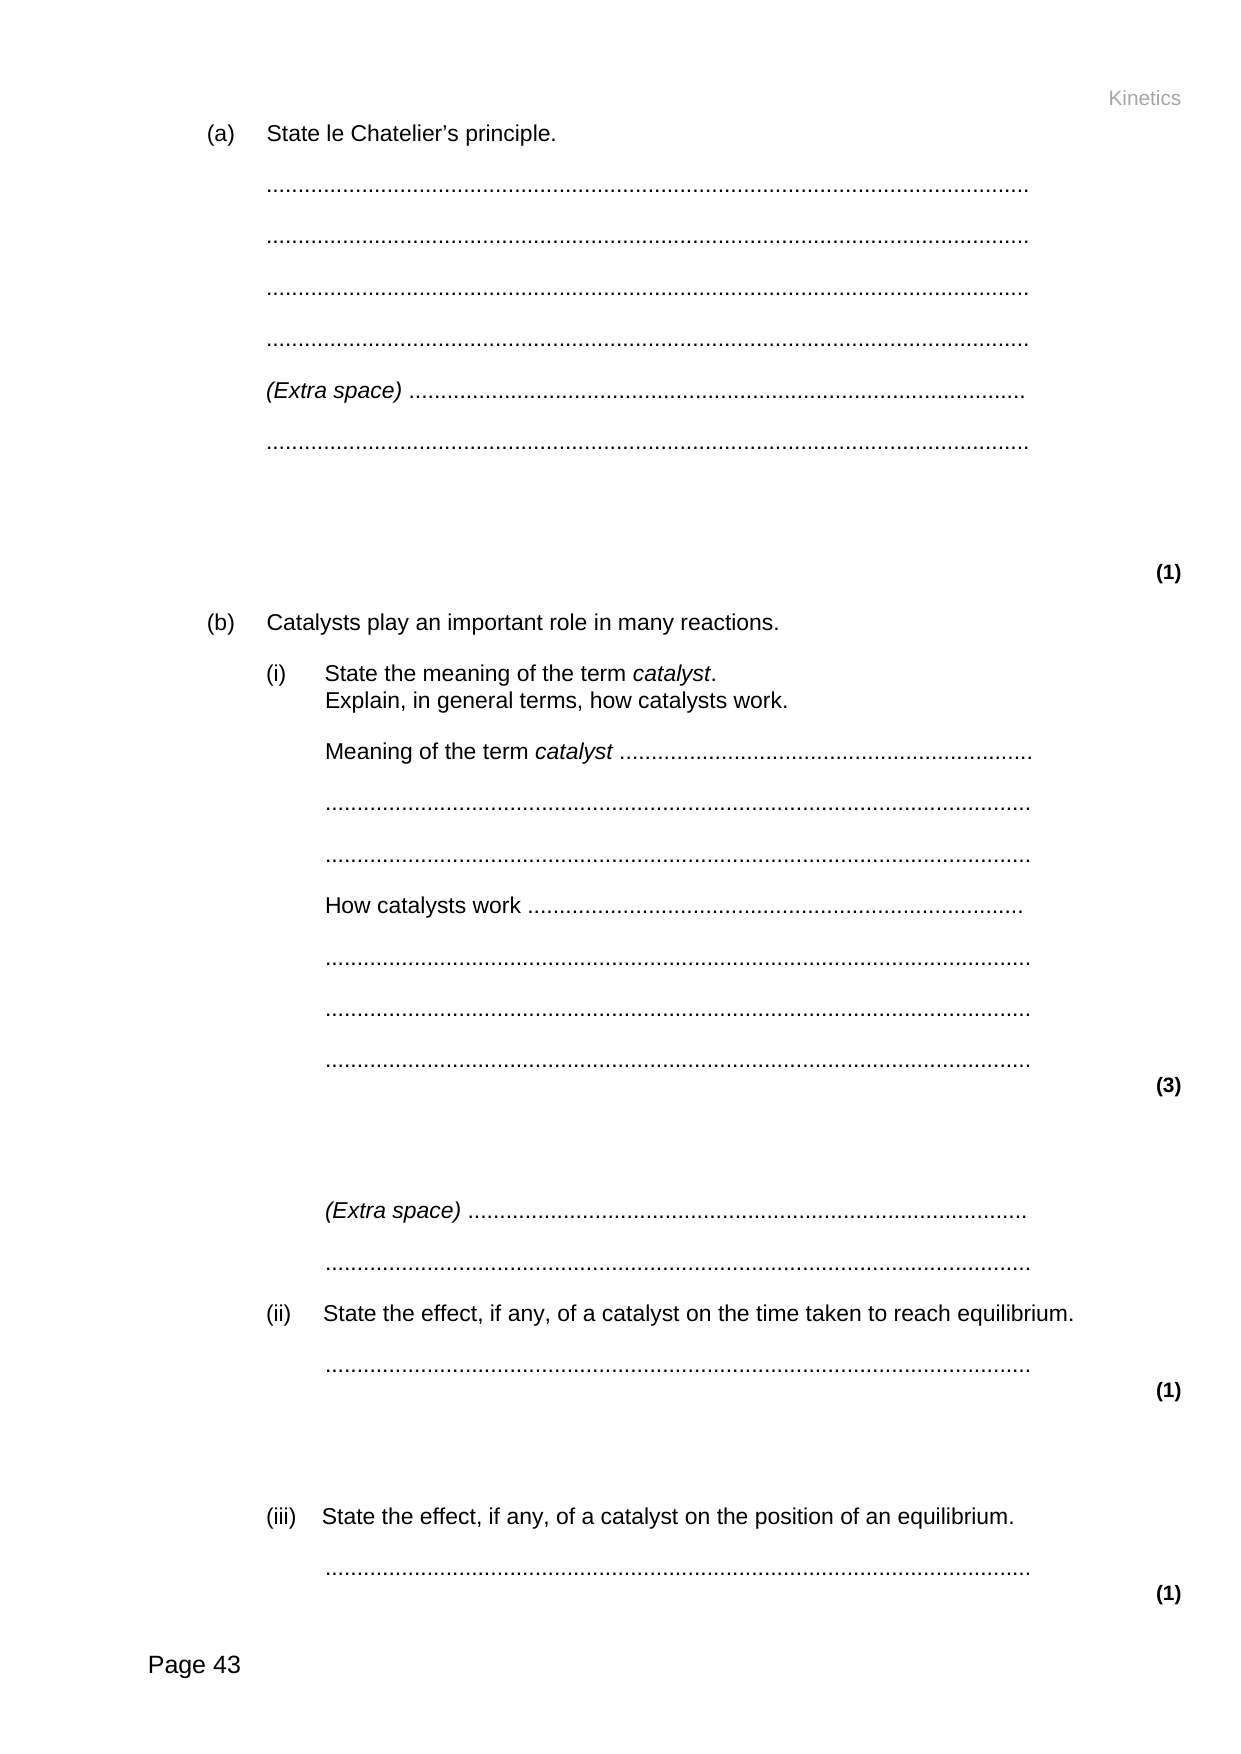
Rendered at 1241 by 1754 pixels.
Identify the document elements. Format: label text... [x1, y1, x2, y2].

text (i) State the meaning of the term catalyst. Explain, in general terms, how catalysts work. [266, 660, 1122, 713]
text ............................................................................................................... [325, 1249, 1122, 1275]
text (1) [148, 560, 1181, 584]
text ........................................................................................................................ [266, 222, 1122, 249]
text (b) Catalysts play an important role in many reactions. [207, 609, 1122, 635]
text (1) [148, 1378, 1181, 1402]
text (1) [148, 1580, 1181, 1604]
text Meaning of the term catalyst ................................................................. [325, 738, 1122, 764]
text ............................................................................................................... [325, 995, 1122, 1021]
text ........................................................................................................................ [266, 274, 1122, 300]
text ............................................................................................................... [325, 1046, 1122, 1072]
text ............................................................................................................... [325, 1554, 1122, 1580]
text How catalysts work .............................................................................. [325, 892, 1122, 918]
text ........................................................................................................................ [266, 171, 1122, 197]
text (a) State le Chatelier’s principle. [207, 120, 1122, 146]
text (iii) State the effect, if any, of a catalyst on the position of an equilibrium. [266, 1503, 1122, 1529]
text ............................................................................................................... [325, 943, 1122, 970]
text (ii) State the effect, if any, of a catalyst on the time taken to reach equilibrium. [266, 1300, 1122, 1326]
text ............................................................................................................... [325, 841, 1122, 867]
text ........................................................................................................................ [266, 325, 1122, 352]
text (Extra space) ................................................................................................. [266, 377, 1122, 403]
text ............................................................................................................... [325, 789, 1122, 816]
text (Extra space) ........................................................................................ [325, 1197, 1122, 1224]
text ........................................................................................................................ [266, 428, 1122, 454]
text ............................................................................................................... [325, 1351, 1122, 1378]
text (3) [148, 1072, 1181, 1096]
